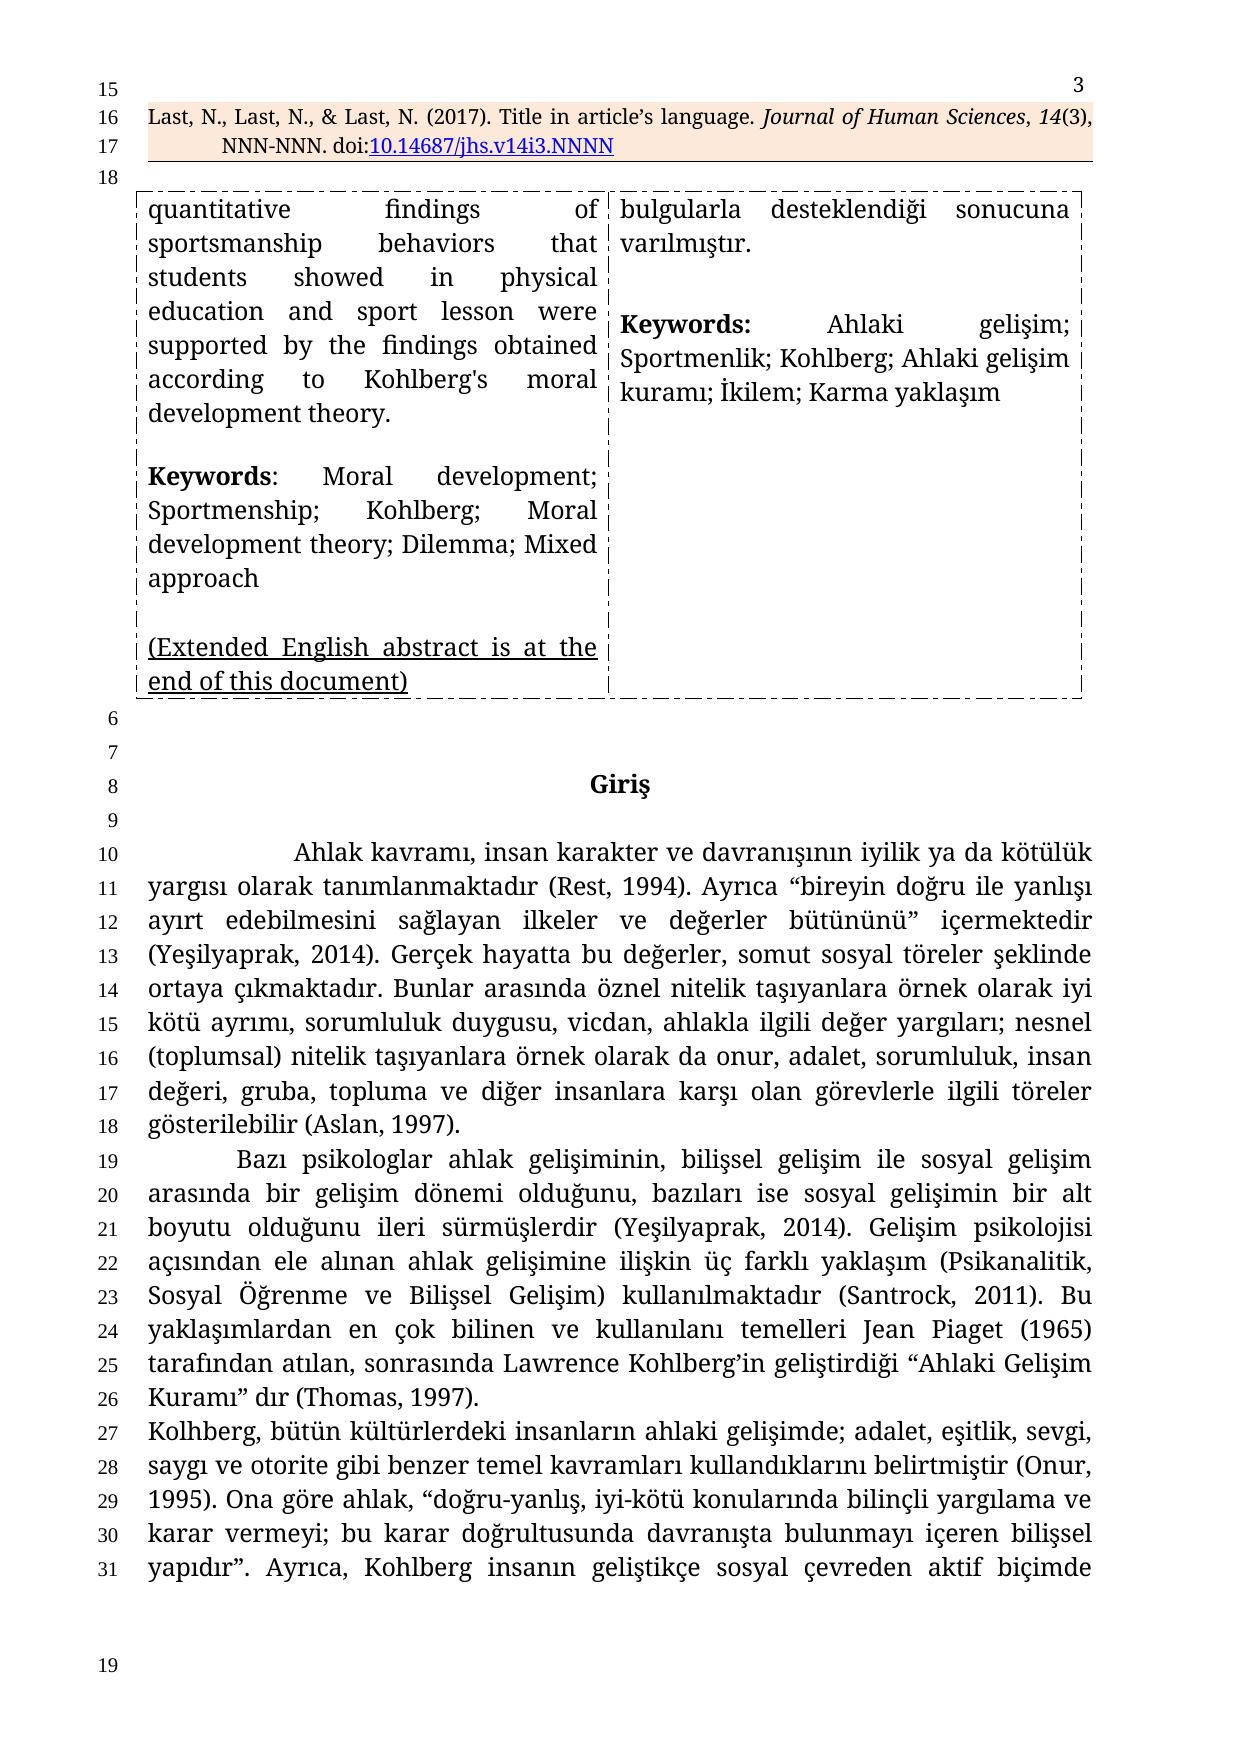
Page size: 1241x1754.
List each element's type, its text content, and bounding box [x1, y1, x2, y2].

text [148, 1414, 1093, 1584]
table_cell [609, 191, 1081, 697]
text Giriş [148, 767, 1093, 801]
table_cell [136, 191, 609, 697]
text Ahlak kavramı, insan karakter ve davranışının iyilik ya da kötülük yargısı olarak tanımlanmaktadır (Rest, 1994). Ayrıca “bireyin doğru ile yanlışı ayırt edebilmesini sağlayan ilkeler ve değerler bütününü” içermektedir (Yeşilyaprak, 2014). Gerçek hayatta bu değerler, somut sosyal töreler şeklinde ortaya çıkmaktadır. Bunlar arasında öznel nitelik taşıyanlara örnek olarak iyi kötü ayrımı, sorumluluk duygusu, vicdan, ahlakla ilgili değer yargıları; nesnel (toplumsal) nitelik taşıyanlara örnek olarak da onur, adalet, sorumluluk, insan değeri, gruba, topluma ve diğer insanlara karşı olan görevlerle ilgili töreler gösterilebilir (Aslan, 1997). [148, 835, 1093, 1141]
text Bazı psikologlar ahlak gelişiminin, bilişsel gelişim ile sosyal gelişim arasında bir gelişim dönemi olduğunu, bazıları ise sosyal gelişimin bir alt boyutu olduğunu ileri sürmüşlerdir (Yeşilyaprak, 2014). Gelişim psikolojisi açısından ele alınan ahlak gelişimine ilişkin üç farklı yaklaşım (Psikanalitik, Sosyal Öğrenme ve Bilişsel Gelişim) kullanılmaktadır (Santrock, 2011). Bu yaklaşımlardan en çok bilinen ve kullanılanı temelleri Jean Piaget (1965) tarafından atılan, sonrasında Lawrence Kohlberg’in geliştirdiği “Ahlaki Gelişim Kuramı” dır (Thomas, 1997). [148, 1141, 1093, 1414]
